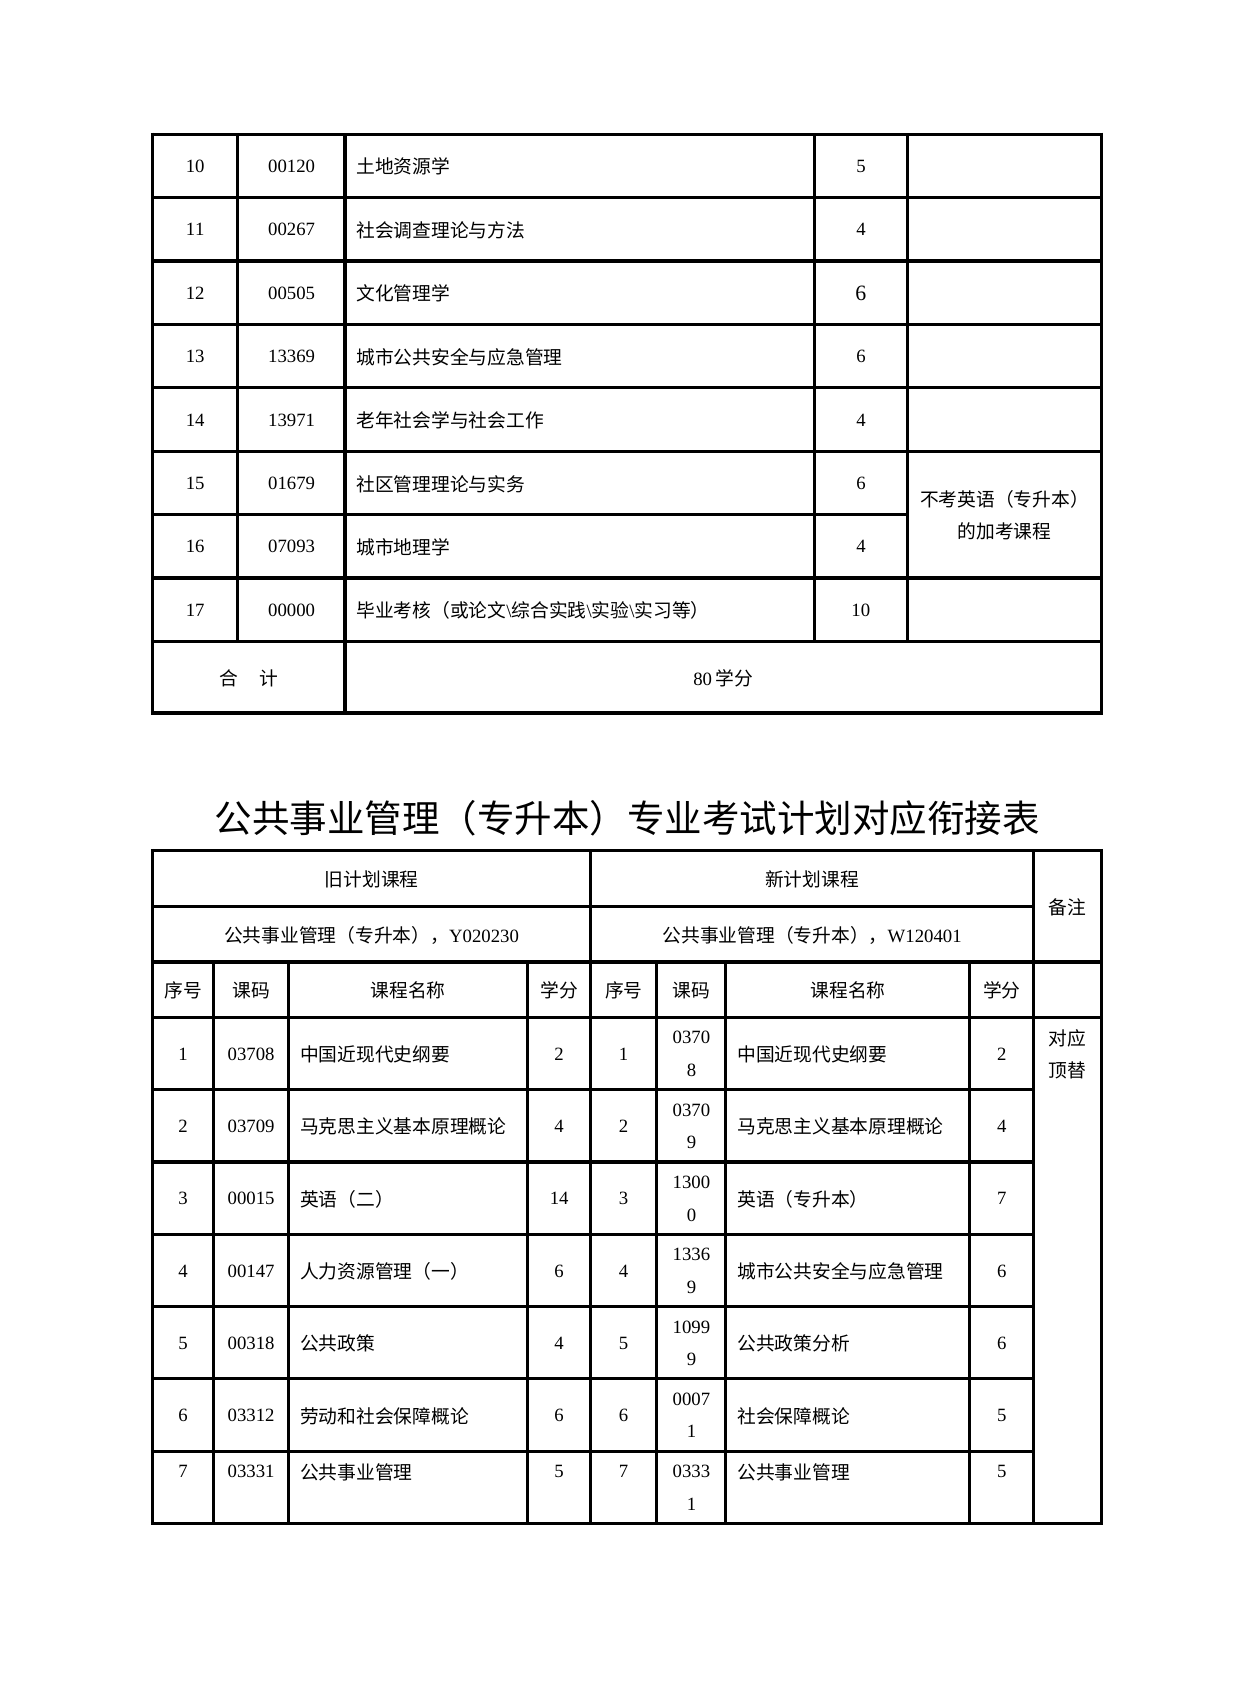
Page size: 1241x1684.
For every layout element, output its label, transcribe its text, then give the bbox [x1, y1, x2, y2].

table_cell 13369 [239, 326, 343, 386]
table_cell [909, 263, 1100, 323]
table_cell 2 [529, 1019, 589, 1088]
table_cell 13000 [658, 1164, 724, 1233]
table_cell 城市公共安全与应急管理 [727, 1236, 968, 1305]
table_cell 公共事业管理 [727, 1453, 968, 1522]
table_cell [909, 389, 1100, 449]
table_cell 课码 [215, 964, 287, 1016]
table_cell 马克思主义基本原理概论 [290, 1091, 526, 1160]
table_cell 城市公共安全与应急管理 [347, 326, 813, 386]
table_cell 5 [154, 1308, 212, 1377]
table_cell [909, 199, 1100, 259]
table_cell 7 [971, 1164, 1032, 1233]
table_cell 17 [154, 580, 236, 640]
table_cell 01679 [239, 453, 343, 513]
table_cell 5 [529, 1453, 589, 1522]
table_cell 13971 [239, 389, 343, 449]
table_cell 对应顶替 [1035, 1019, 1100, 1522]
table_cell 4 [816, 389, 906, 449]
table_cell [909, 326, 1100, 386]
table_cell 社会保障概论 [727, 1380, 968, 1449]
table_cell 6 [971, 1236, 1032, 1305]
table_cell 6 [816, 326, 906, 386]
table_cell [909, 136, 1100, 196]
table_cell 13 [154, 326, 236, 386]
table_cell 03312 [215, 1380, 287, 1449]
table_cell 序号 [592, 964, 655, 1016]
table_cell 人力资源管理（一） [290, 1236, 526, 1305]
table_cell 00318 [215, 1308, 287, 1377]
table_cell 6 [971, 1308, 1032, 1377]
table_cell 土地资源学 [347, 136, 813, 196]
table_header 备注 [1035, 852, 1100, 960]
table_header 旧计划课程 [154, 852, 589, 905]
table_cell 英语（二） [290, 1164, 526, 1233]
table_cell 4 [816, 199, 906, 259]
table_cell 城市地理学 [347, 516, 813, 576]
table_cell 中国近现代史纲要 [727, 1019, 968, 1088]
table_cell 00147 [215, 1236, 287, 1305]
table_cell 文化管理学 [347, 263, 813, 323]
table_cell 马克思主义基本原理概论 [727, 1091, 968, 1160]
table_cell 2 [971, 1019, 1032, 1088]
table_cell 12 [154, 263, 236, 323]
table_cell 7 [592, 1453, 655, 1522]
table_cell [1035, 964, 1100, 1016]
table_cell 14 [154, 389, 236, 449]
table_cell 社会调查理论与方法 [347, 199, 813, 259]
table_cell 6 [592, 1380, 655, 1449]
subtitle 公共事业管理（专升本）专业考试计划对应衔接表 [148, 784, 1106, 849]
table_cell 老年社会学与社会工作 [347, 389, 813, 449]
table_cell 5 [816, 136, 906, 196]
table_cell 4 [154, 1236, 212, 1305]
table_cell 5 [592, 1308, 655, 1377]
table_cell 学分 [971, 964, 1032, 1016]
table_cell 合 计 [154, 643, 343, 711]
table_cell 劳动和社会保障概论 [290, 1380, 526, 1449]
table_cell 6 [154, 1380, 212, 1449]
table_cell 00267 [239, 199, 343, 259]
table_cell 2 [592, 1091, 655, 1160]
table_cell 03331 [215, 1453, 287, 1522]
table_cell 6 [816, 453, 906, 513]
table_cell 不考英语（专升本）的加考课程 [909, 453, 1100, 576]
table_cell 公共事业管理 [290, 1453, 526, 1522]
table_cell 03709 [658, 1091, 724, 1160]
table_cell 00505 [239, 263, 343, 323]
table_cell 公共政策分析 [727, 1308, 968, 1377]
table_cell 10999 [658, 1308, 724, 1377]
table_cell 课码 [658, 964, 724, 1016]
table_cell 6 [529, 1236, 589, 1305]
table_cell 00071 [658, 1380, 724, 1449]
table_cell 00000 [239, 580, 343, 640]
table_cell 14 [529, 1164, 589, 1233]
table_cell 英语（专升本） [727, 1164, 968, 1233]
table_cell 序号 [154, 964, 212, 1016]
table_cell 4 [971, 1091, 1032, 1160]
table_cell 学分 [529, 964, 589, 1016]
table_cell 课程名称 [727, 964, 968, 1016]
table_cell 7 [154, 1453, 212, 1522]
table_cell 公共政策 [290, 1308, 526, 1377]
table_cell 03708 [215, 1019, 287, 1088]
table_cell 10 [816, 580, 906, 640]
table_cell 15 [154, 453, 236, 513]
table_cell 3 [592, 1164, 655, 1233]
table_cell 00015 [215, 1164, 287, 1233]
table_cell 00120 [239, 136, 343, 196]
table_cell 公共事业管理（专升本），W120401 [592, 908, 1032, 960]
table_cell 13369 [658, 1236, 724, 1305]
table_cell 课程名称 [290, 964, 526, 1016]
table_cell 03331 [658, 1453, 724, 1522]
table_cell 10 [154, 136, 236, 196]
table_cell 毕业考核（或论文\综合实践\实验\实习等） [347, 580, 813, 640]
table_cell 公共事业管理（专升本），Y020230 [154, 908, 589, 960]
table_cell 2 [154, 1091, 212, 1160]
table_cell 5 [971, 1453, 1032, 1522]
table_cell 5 [971, 1380, 1032, 1449]
table_cell 03709 [215, 1091, 287, 1160]
table_cell 中国近现代史纲要 [290, 1019, 526, 1088]
table_cell 4 [529, 1091, 589, 1160]
table_cell 4 [592, 1236, 655, 1305]
table_cell 80学分 [347, 643, 1100, 711]
table_cell 6 [529, 1380, 589, 1449]
table_cell 03708 [658, 1019, 724, 1088]
table_cell 07093 [239, 516, 343, 576]
table_header 新计划课程 [592, 852, 1032, 905]
table_cell 1 [154, 1019, 212, 1088]
table_cell 16 [154, 516, 236, 576]
table_cell 1 [592, 1019, 655, 1088]
table_cell [909, 580, 1100, 640]
table_cell 11 [154, 199, 236, 259]
table_cell 6 [816, 263, 906, 323]
table_cell 3 [154, 1164, 212, 1233]
table_cell 社区管理理论与实务 [347, 453, 813, 513]
table_cell 4 [529, 1308, 589, 1377]
table_cell 4 [816, 516, 906, 576]
